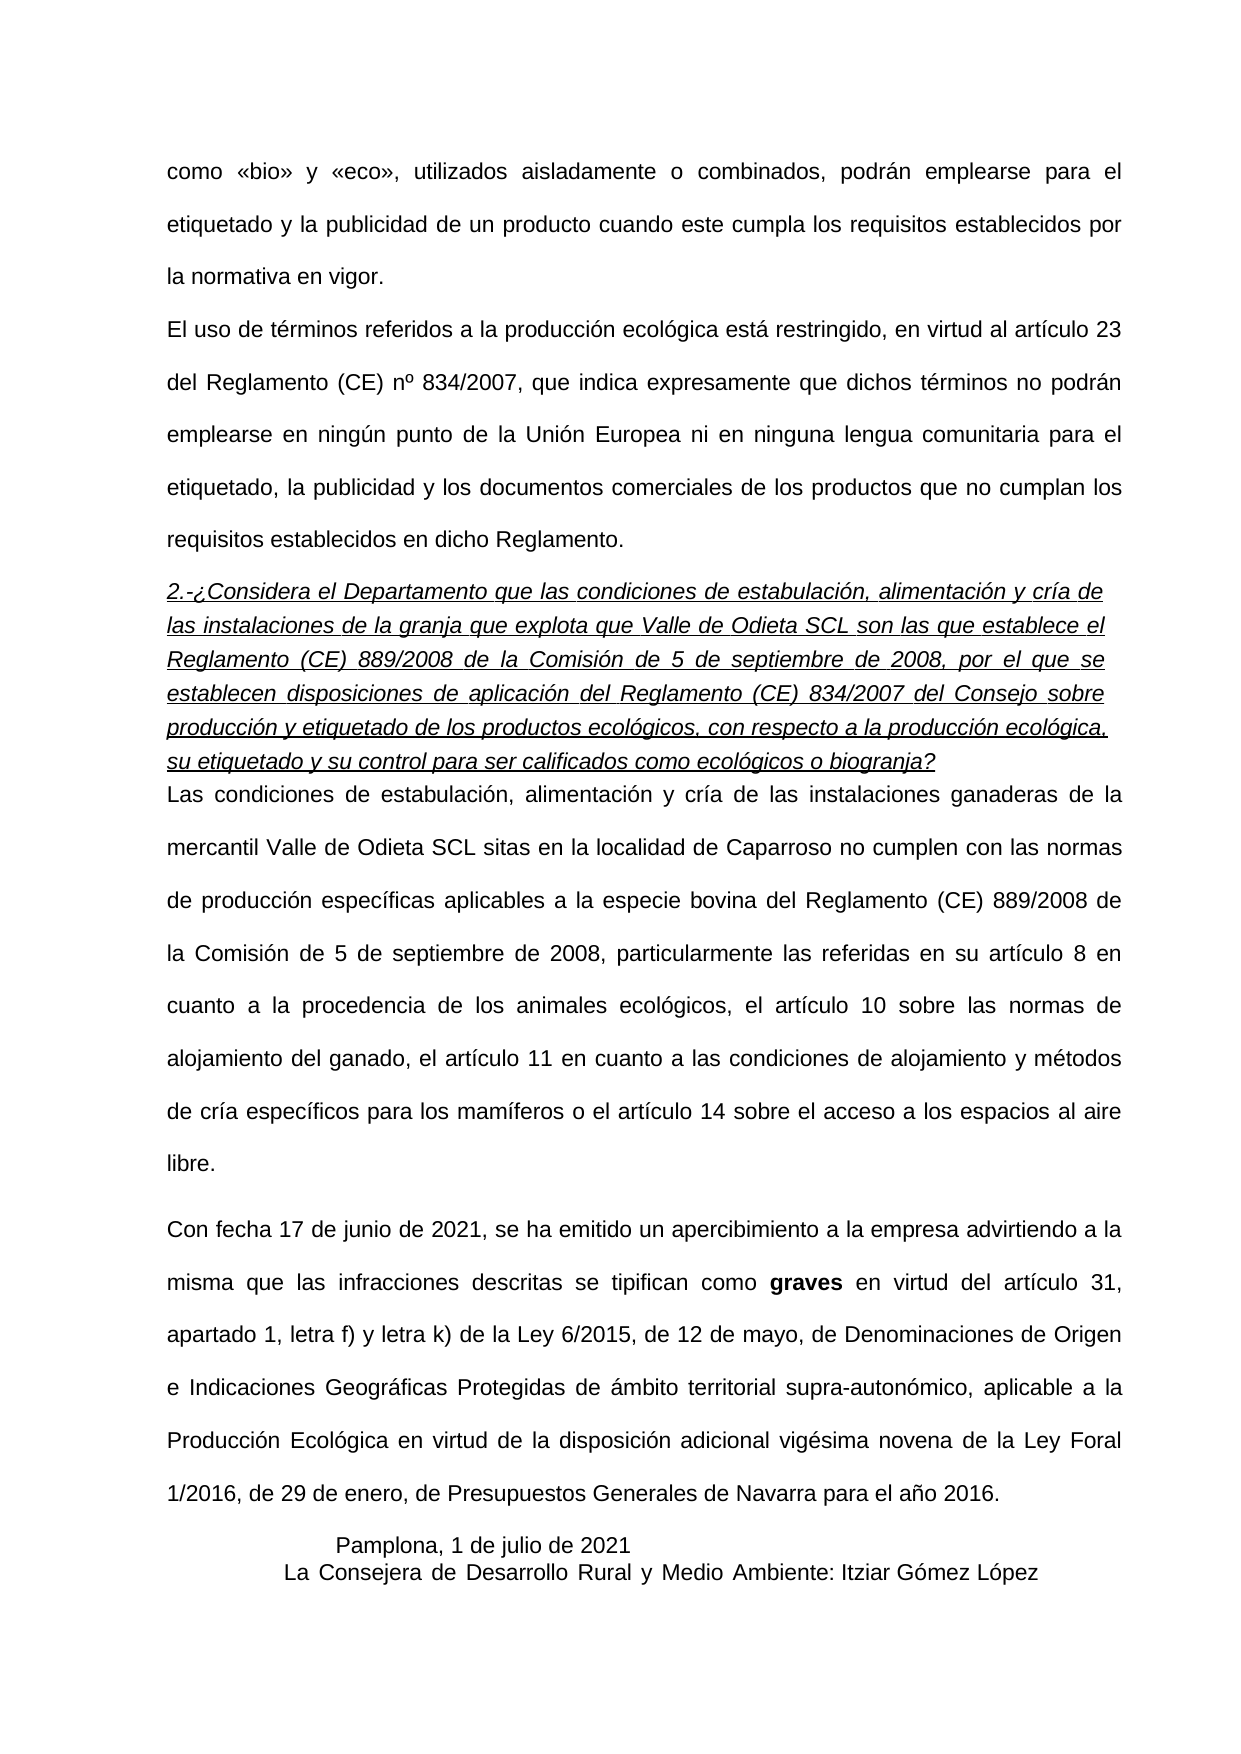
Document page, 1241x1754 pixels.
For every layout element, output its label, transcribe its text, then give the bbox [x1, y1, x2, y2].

text Reglamento (CE) 889/2008 de la Comisión de 5 de septiembre de 2008, por el que se [167, 646, 1163, 672]
text Pamplona, 1 de julio de 2021 [167, 1532, 799, 1559]
text producción y etiquetado de los productos ecológicos, con respecto a la producción ecológica, [167, 714, 1163, 740]
text las instalaciones de la granja que explota que Valle de Odieta SCL son las que establece el [167, 612, 1163, 638]
text El uso de términos referidos a la producción ecológica está restringido, en virtud al artículo 23 del Reglamento (CE) nº 834/2007, que indica expresamente que dichos términos no podrán emplearse en ningún punto de la Unión Europea ni en ninguna lengua comunitaria para el etiquetado, la publicidad y los documentos comerciales de los productos que no cumplan los requisitos establecidos en dicho Reglamento. [167, 316, 1122, 552]
text su etiquetado y su control para ser calificados como ecológicos o biogranja? [167, 748, 1163, 774]
text La Consejera de Desarrollo Rural y Medio Ambiente: Itziar Gómez López [167, 1559, 1156, 1585]
text 2.-¿Considera el Departamento que las condiciones de estabulación, alimentación y cría de [167, 578, 1163, 605]
text Con fecha 17 de junio de 2021, se ha emitido un apercibimiento a la empresa advirtiendo a la misma que las infracciones descritas se tipifican como graves en virtud del artículo 31, apartado 1, letra f) y letra k) de la Ley 6/2015, de 12 de mayo, de Denominaciones de Origen e Indicaciones Geográficas Protegidas de ámbito territorial supra-autonómico, aplicable a la Producción Ecológica en virtud de la disposición adicional vigésima novena de la Ley Foral 1/2016, de 29 de enero, de Presupuestos Generales de Navarra para el año 2016. [167, 1216, 1122, 1506]
text establecen disposiciones de aplicación del Reglamento (CE) 834/2007 del Consejo sobre [167, 680, 1163, 706]
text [167, 158, 1122, 289]
text Las condiciones de estabulación, alimentación y cría de las instalaciones ganaderas de la mercantil Valle de Odieta SCL sitas en la localidad de Caparroso no cumplen con las normas de producción específicas aplicables a la especie bovina del Reglamento (CE) 889/2008 de la Comisión de 5 de septiembre de 2008, particularmente las referidas en su artículo 8 en cuanto a la procedencia de los animales ecológicos, el artículo 10 sobre las normas de alojamiento del ganado, el artículo 11 en cuanto a las condiciones de alojamiento y métodos de cría específicos para los mamíferos o el artículo 14 sobre el acceso a los espacios al aire libre. [167, 781, 1123, 1177]
